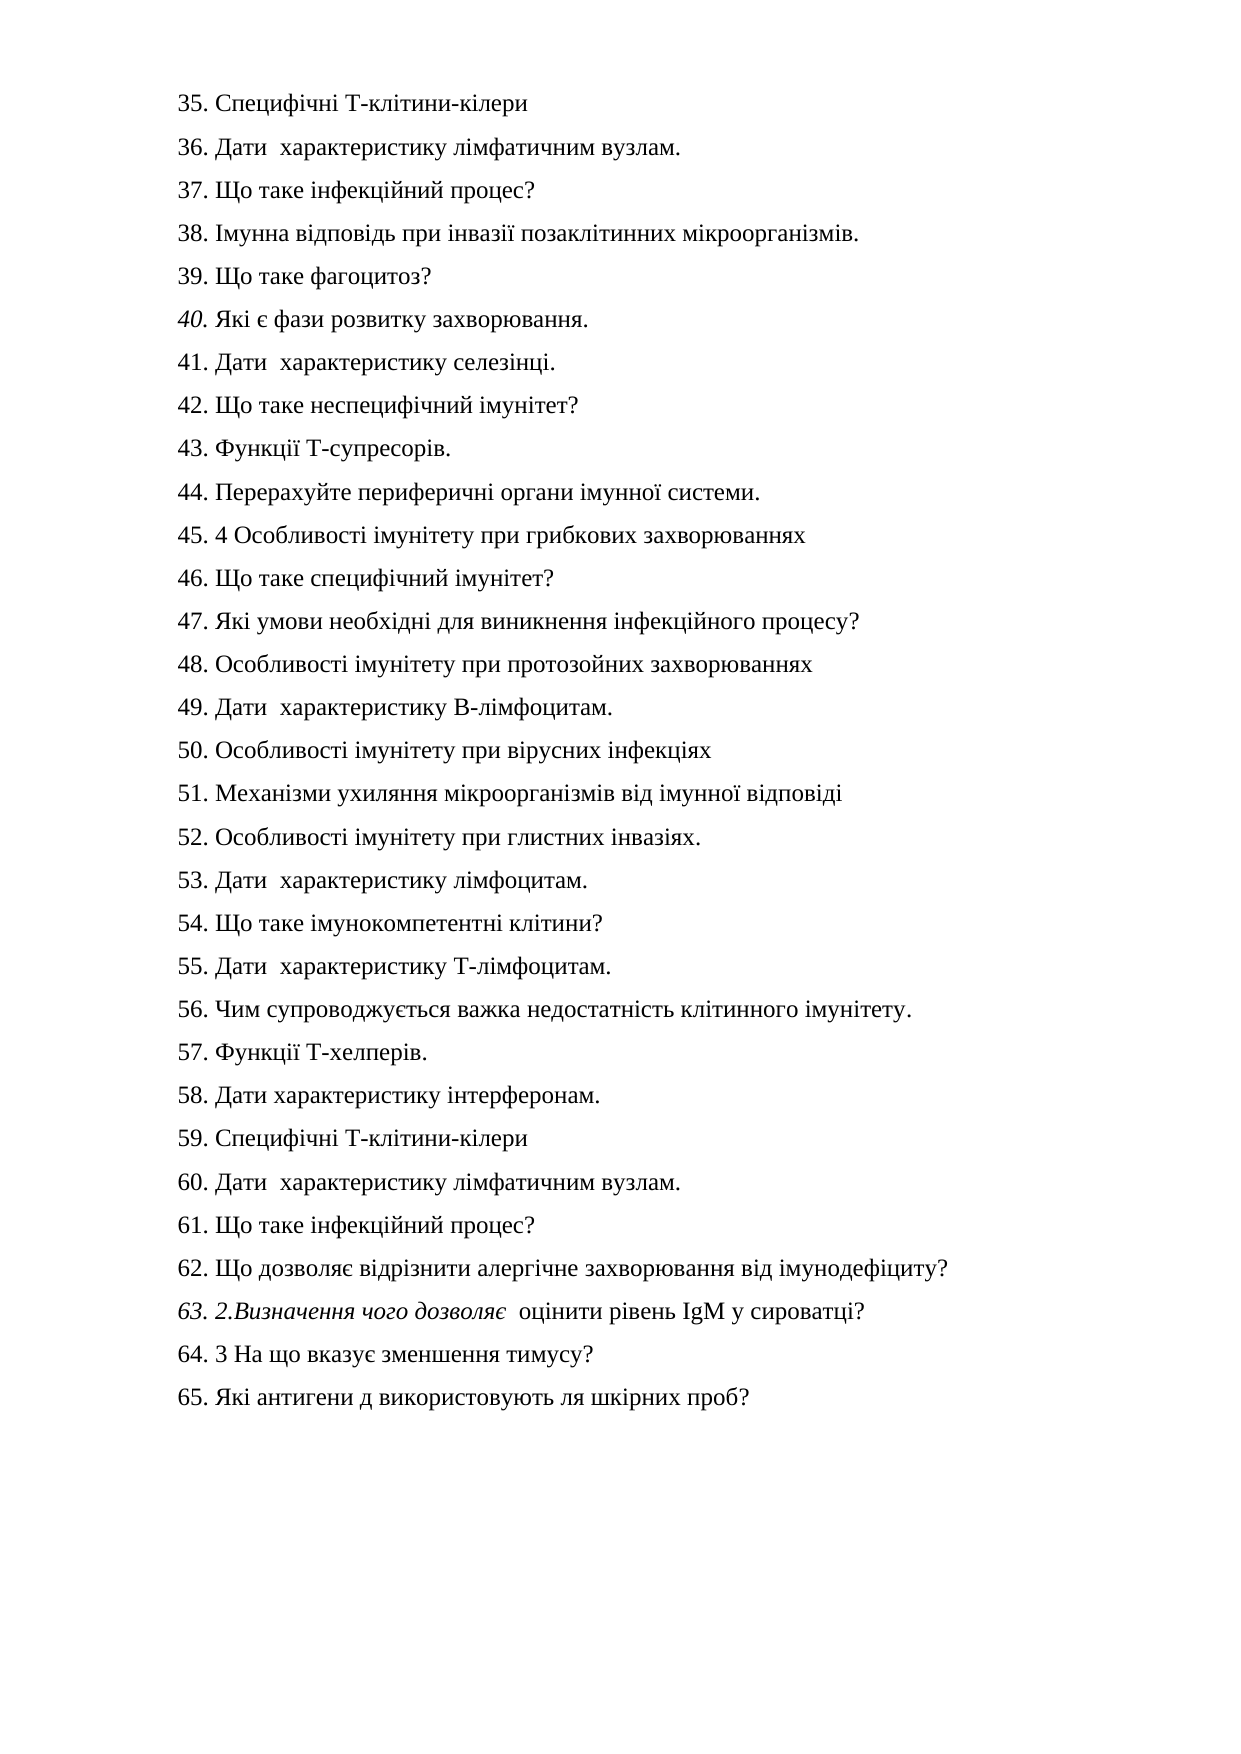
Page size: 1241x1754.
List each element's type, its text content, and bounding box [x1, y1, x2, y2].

list 2.Визначення чого дозволяє оцінити рівень IgM у сироватці? [512, 1296, 1152, 1325]
list Дати характеристику селезінці. [177, 347, 1122, 376]
list Дати характеристику лімфоцитам. [177, 865, 1152, 893]
list Що таке фагоцитоз? [177, 261, 1152, 290]
list Перерахуйте периферичні органи імунної системи. [177, 477, 1152, 505]
list Дати характеристику інтерферонам. [177, 1080, 1152, 1109]
list Імунна відповідь при інвазії позаклітинних мікроорганізмів. [177, 218, 1152, 247]
list Що таке імунокомпетентні клітини? [177, 908, 1152, 937]
list Особливості імунітету при протозойних захворюваннях [177, 649, 1152, 678]
list Що таке інфекційний процес? [177, 1210, 1152, 1238]
list Дати характеристику лімфатичним вузлам. [177, 132, 1152, 160]
list 3 На що вказує зменшення тимусу? [177, 1339, 1152, 1368]
list Дати характеристику лімфатичним вузлам. [177, 1167, 1152, 1195]
list Що таке специфічний імунітет? [177, 563, 1152, 592]
list Що таке неспецифічний імунітет? [177, 390, 1152, 419]
list Чим супроводжується важка недостатність клітинного імунітету. [177, 994, 1152, 1023]
list Механізми ухиляння мікроорганізмів від імунної відповіді [177, 778, 1152, 807]
list Функції Т-супресорів. [177, 433, 1152, 462]
list Специфічні Т-клітини-кілери [177, 88, 1152, 117]
list Що таке інфекційний процес? [177, 175, 1152, 203]
list Які є фази розвитку захворювання. [177, 304, 1152, 333]
list Дати характеристику В-лімфоцитам. [177, 692, 1152, 721]
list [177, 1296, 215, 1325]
list Особливості імунітету при глистних інвазіях. [177, 822, 1152, 850]
list Що дозволяє відрізнити алергічне захворювання від імунодефіциту? [177, 1253, 1152, 1282]
list Які антигени д використовують ля шкірних проб? [177, 1382, 1152, 1411]
list Специфічні Т-клітини-кілери [177, 1123, 1152, 1152]
list 4 Особливості імунітету при грибкових захворюваннях [177, 520, 1152, 548]
list Які умови необхідні для виникнення інфекційного процесу? [177, 606, 1152, 635]
list Дати характеристику Т-лімфоцитам. [177, 951, 1152, 980]
list Особливості імунітету при вірусних інфекціях [177, 735, 1152, 764]
list Функції Т-хелперів. [177, 1037, 1152, 1066]
